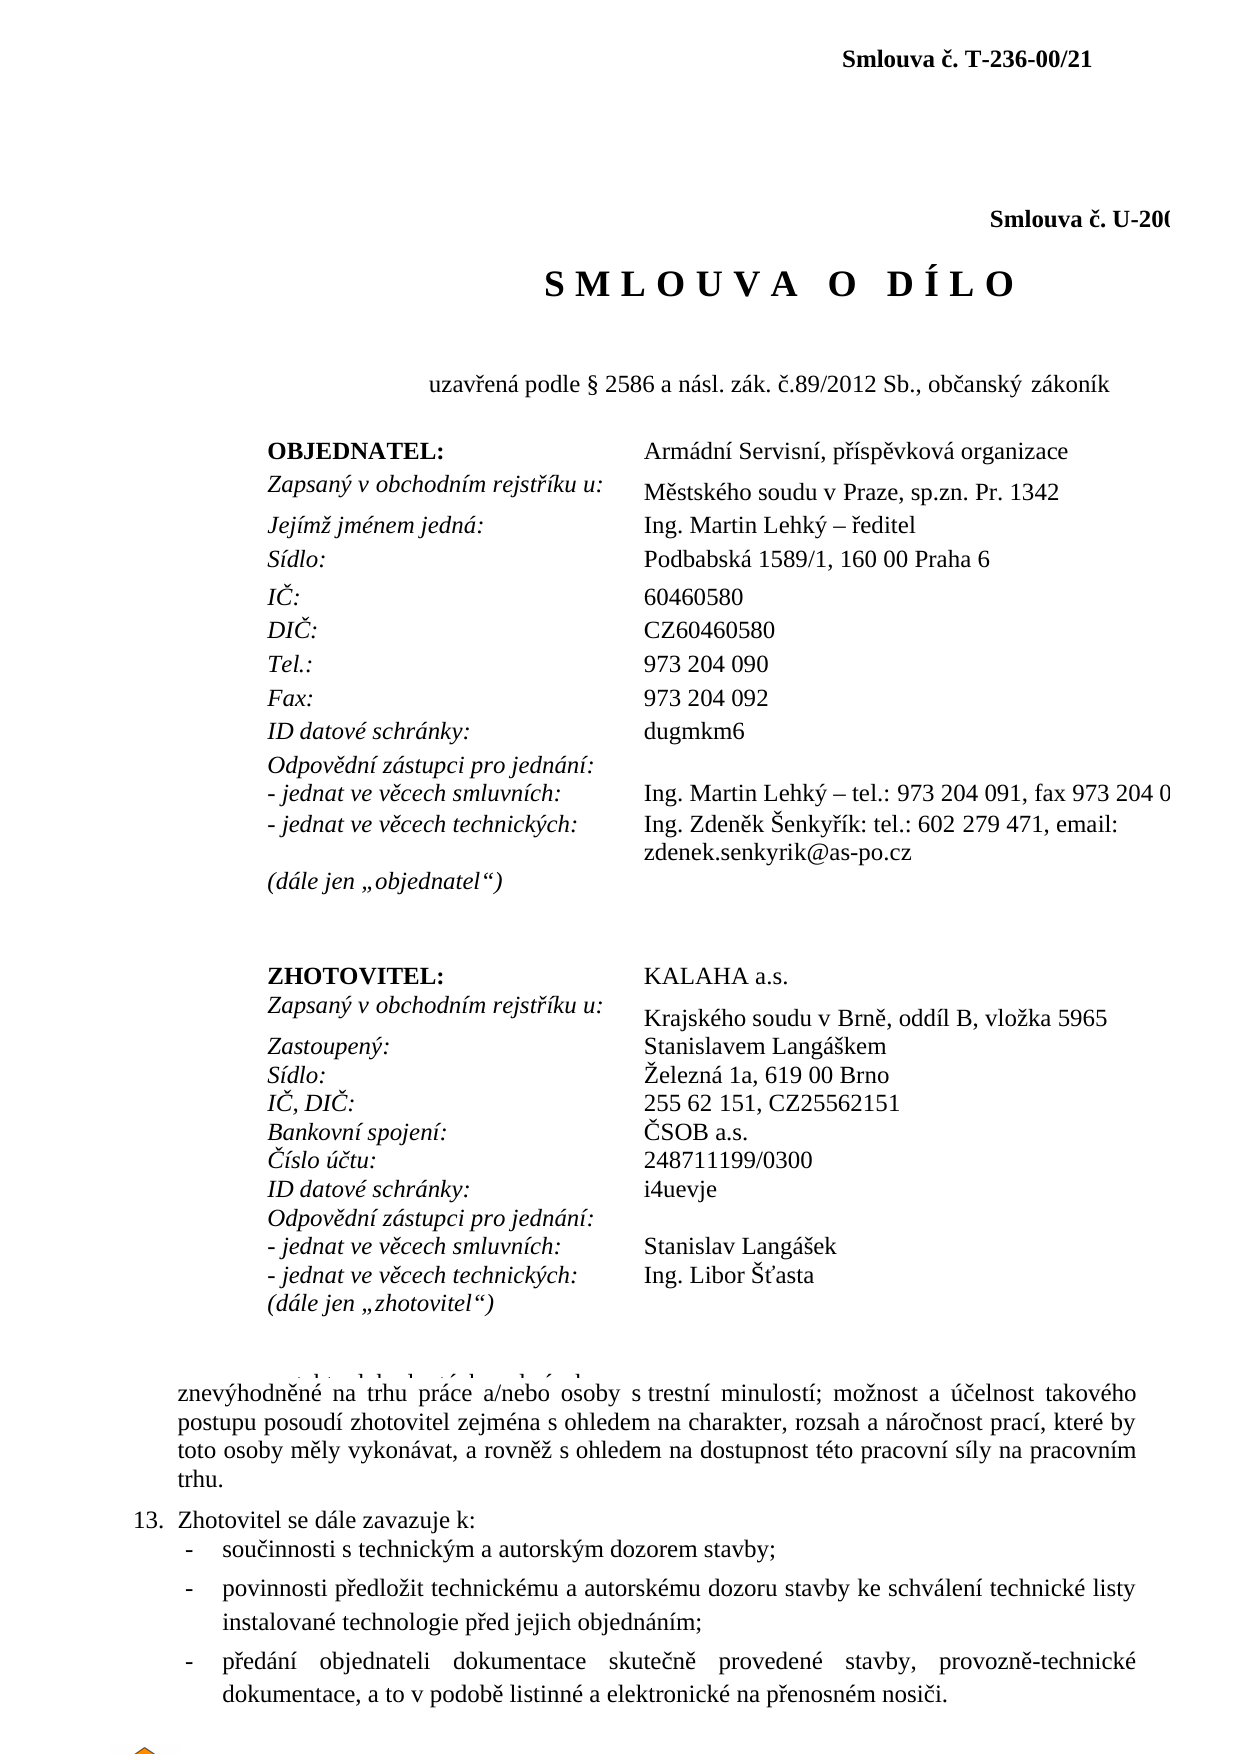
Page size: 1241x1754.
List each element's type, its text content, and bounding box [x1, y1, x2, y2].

list Zhotovitel se dále zavazuje k: [133, 1506, 1137, 1534]
list Zhotovitel bude při realizaci díla dle této smlouvy přednostně využívat malé či střední podniky jako poddodavatele a zavazuje se zajistit, že jak zhotovitel, tak jeho poddodavatelé budou při realizaci díla dle této smlouvy minimalizovat negativní dopady na životní prostředí. V případě, že to bude možné a účelné, využije zhotovitel při realizaci díla dle této smlouvy osoby znevýhodněné na trhu práce a/nebo osoby s trestní minulostí; možnost a účelnost takového postupu posoudí zhotovitel zejména s ohledem na charakter, rozsah a náročnost prací, které by toto osoby měly vykonávat, a rovněž s ohledem na dostupnost této pracovní síly na pracovním trhu. [133, 1378, 1137, 1493]
list povinnosti předložit technickému a autorskému dozoru stavby ke schválení technické listy instalované technologie před jejich objednáním; [185, 1573, 1137, 1635]
list součinnosti s technickým a autorským dozorem stavby; [185, 1534, 1137, 1563]
picture [109, 1744, 180, 1754]
list předání objednateli dokumentace skutečně provedené stavby, provozně-technické dokumentace, a to v podobě listinné a elektronické na přenosném nosiči. [185, 1646, 1137, 1708]
